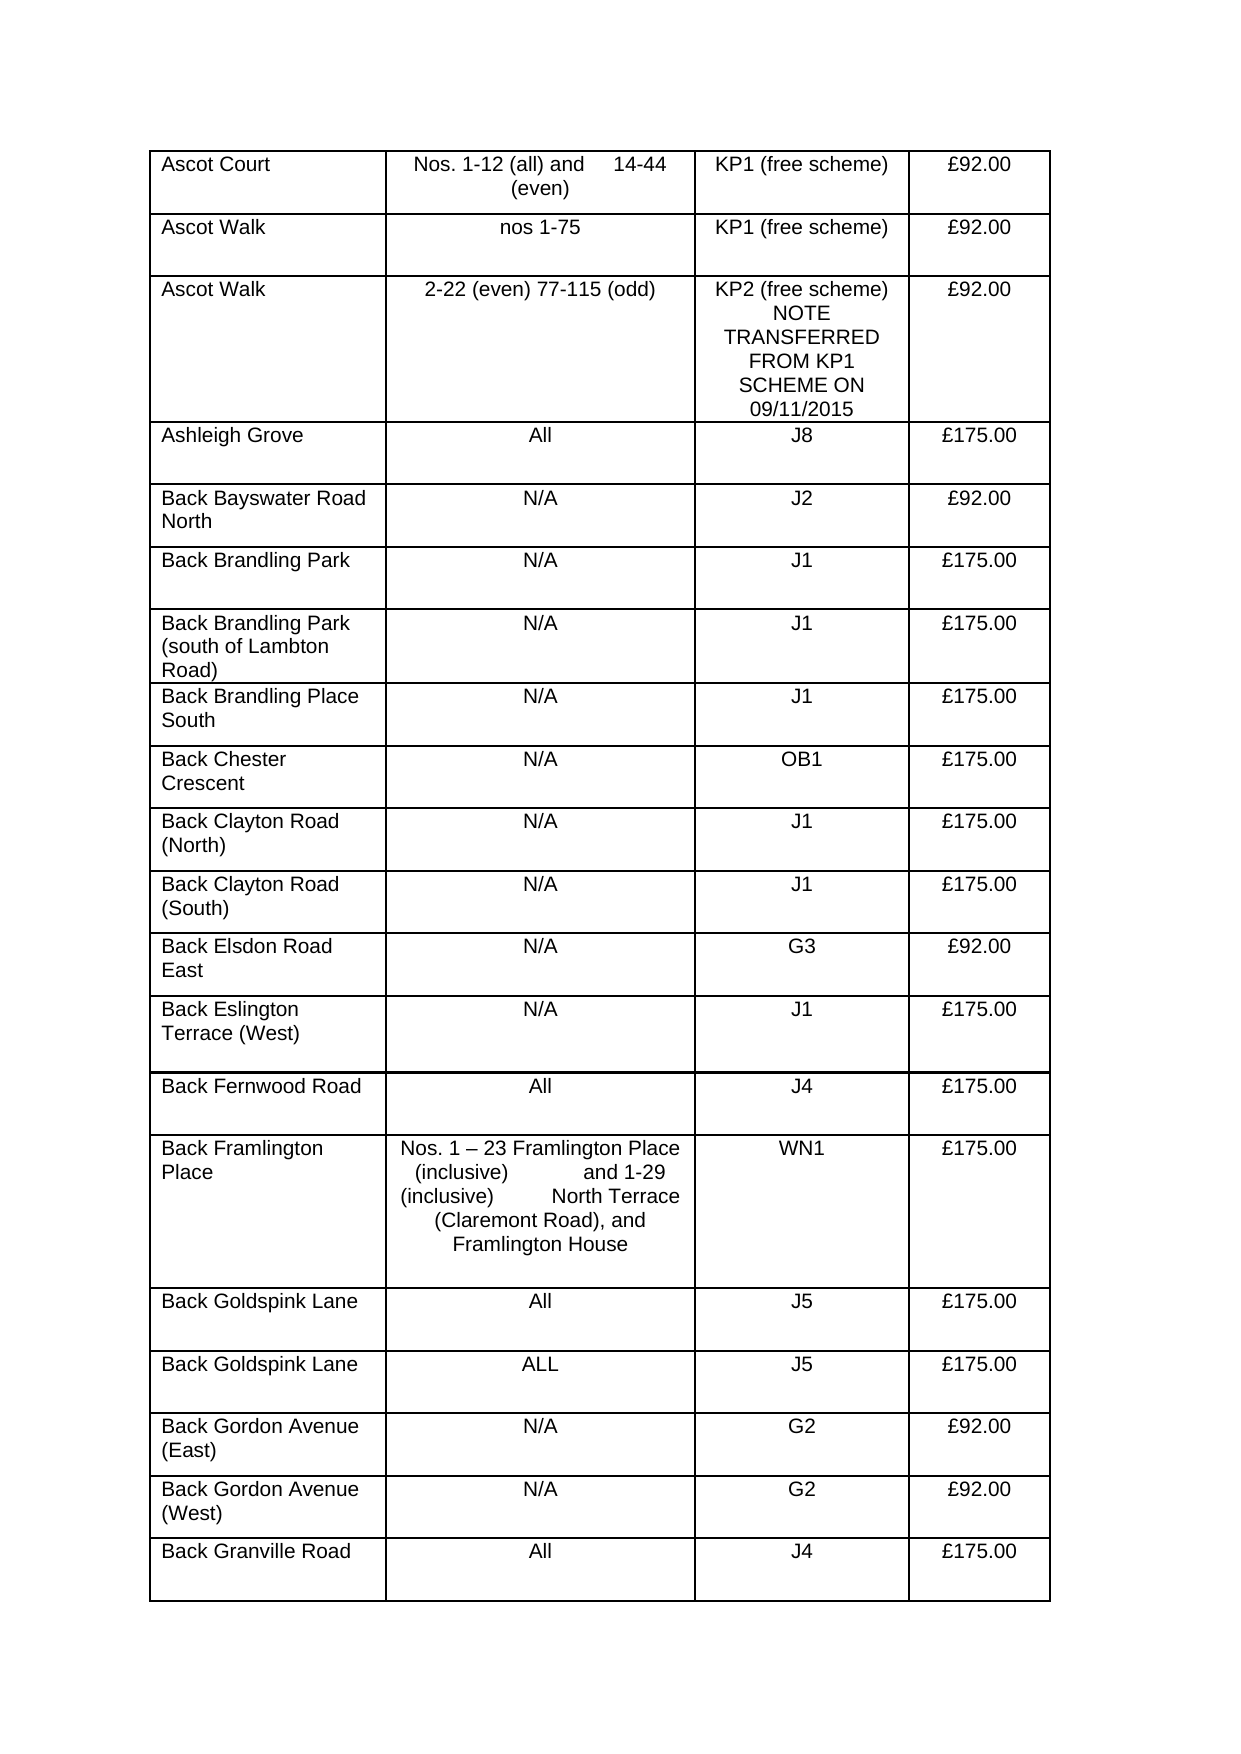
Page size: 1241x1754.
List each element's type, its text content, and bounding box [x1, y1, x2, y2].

table_cell J1 [696, 997, 908, 1071]
table_cell £175.00 [910, 1136, 1049, 1287]
table_cell Ascot Court [151, 152, 385, 212]
table_cell £92.00 [910, 215, 1049, 275]
table_cell Back Gordon Avenue (West) [151, 1477, 385, 1537]
table_cell Ascot Walk [151, 215, 385, 275]
table_cell Back Bayswater Road North [151, 485, 385, 546]
table_cell Back Framlington Place [151, 1136, 385, 1287]
table_cell All [387, 1289, 694, 1349]
table_cell KP2 (free scheme) NOTE TRANSFERRED FROM KP1 SCHEME ON 09/11/2015 [696, 277, 908, 421]
table_cell £92.00 [910, 1414, 1049, 1474]
table_cell Back Clayton Road (North) [151, 809, 385, 870]
table_cell Back Gordon Avenue (East) [151, 1414, 385, 1474]
table_cell N/A [387, 809, 694, 870]
table_cell 2-22 (even) 77-115 (odd) [387, 277, 694, 421]
table_cell Back Granville Road [151, 1539, 385, 1599]
table_cell WN1 [696, 1136, 908, 1287]
table_cell G2 [696, 1414, 908, 1474]
table_cell J1 [696, 809, 908, 870]
table_cell All [387, 1074, 694, 1134]
table_cell Back Elsdon Road East [151, 934, 385, 995]
table_cell KP1 (free scheme) [696, 152, 908, 212]
table_cell J1 [696, 684, 908, 745]
table_cell £175.00 [910, 423, 1049, 483]
table_cell £175.00 [910, 684, 1049, 745]
table_cell J8 [696, 423, 908, 483]
table_cell nos 1-75 [387, 215, 694, 275]
table_cell N/A [387, 684, 694, 745]
table_cell £175.00 [910, 610, 1049, 682]
table_cell KP1 (free scheme) [696, 215, 908, 275]
table_cell N/A [387, 997, 694, 1071]
table_cell Back Fernwood Road [151, 1074, 385, 1134]
table_cell Nos. 1 – 23 Framlington Place (inclusive) and 1-29 (inclusive) North Terrace (Claremont Road), and Framlington House [387, 1136, 694, 1287]
table_cell Back Eslington Terrace (West) [151, 997, 385, 1071]
table_cell Back Brandling Place South [151, 684, 385, 745]
table_cell N/A [387, 1477, 694, 1537]
table_cell £92.00 [910, 152, 1049, 212]
table_cell N/A [387, 872, 694, 932]
table_cell N/A [387, 548, 694, 608]
table_cell £175.00 [910, 809, 1049, 870]
table_cell J2 [696, 485, 908, 546]
table_cell £92.00 [910, 485, 1049, 546]
table_cell £175.00 [910, 1289, 1049, 1349]
table_cell All [387, 1539, 694, 1599]
table_cell J5 [696, 1352, 908, 1412]
table_cell Back Goldspink Lane [151, 1352, 385, 1412]
table_cell £175.00 [910, 548, 1049, 608]
table_cell Back Goldspink Lane [151, 1289, 385, 1349]
table_cell J5 [696, 1289, 908, 1349]
table_cell £175.00 [910, 872, 1049, 932]
table_cell N/A [387, 934, 694, 995]
table_cell N/A [387, 747, 694, 807]
table_cell N/A [387, 610, 694, 682]
table_cell Ashleigh Grove [151, 423, 385, 483]
table_cell J4 [696, 1074, 908, 1134]
table_cell £92.00 [910, 1477, 1049, 1537]
table_cell G2 [696, 1477, 908, 1537]
table_cell N/A [387, 1414, 694, 1474]
table_cell £92.00 [910, 934, 1049, 995]
table_cell J4 [696, 1539, 908, 1599]
table_cell N/A [387, 485, 694, 546]
table_cell £175.00 [910, 747, 1049, 807]
table_cell Ascot Walk [151, 277, 385, 421]
table_cell OB1 [696, 747, 908, 807]
table_cell Back Chester Crescent [151, 747, 385, 807]
table_cell All [387, 423, 694, 483]
table_cell £92.00 [910, 277, 1049, 421]
table_cell £175.00 [910, 1074, 1049, 1134]
table_cell G3 [696, 934, 908, 995]
table_cell £175.00 [910, 1352, 1049, 1412]
table_cell £175.00 [910, 1539, 1049, 1599]
table_cell Back Brandling Park [151, 548, 385, 608]
table_cell Nos. 1-12 (all) and 14-44 (even) [387, 152, 694, 212]
table_cell £175.00 [910, 997, 1049, 1071]
table_cell ALL [387, 1352, 694, 1412]
table_cell Back Brandling Park (south of Lambton Road) [151, 610, 385, 682]
table_cell J1 [696, 548, 908, 608]
table_cell J1 [696, 872, 908, 932]
table_cell Back Clayton Road (South) [151, 872, 385, 932]
table_cell J1 [696, 610, 908, 682]
